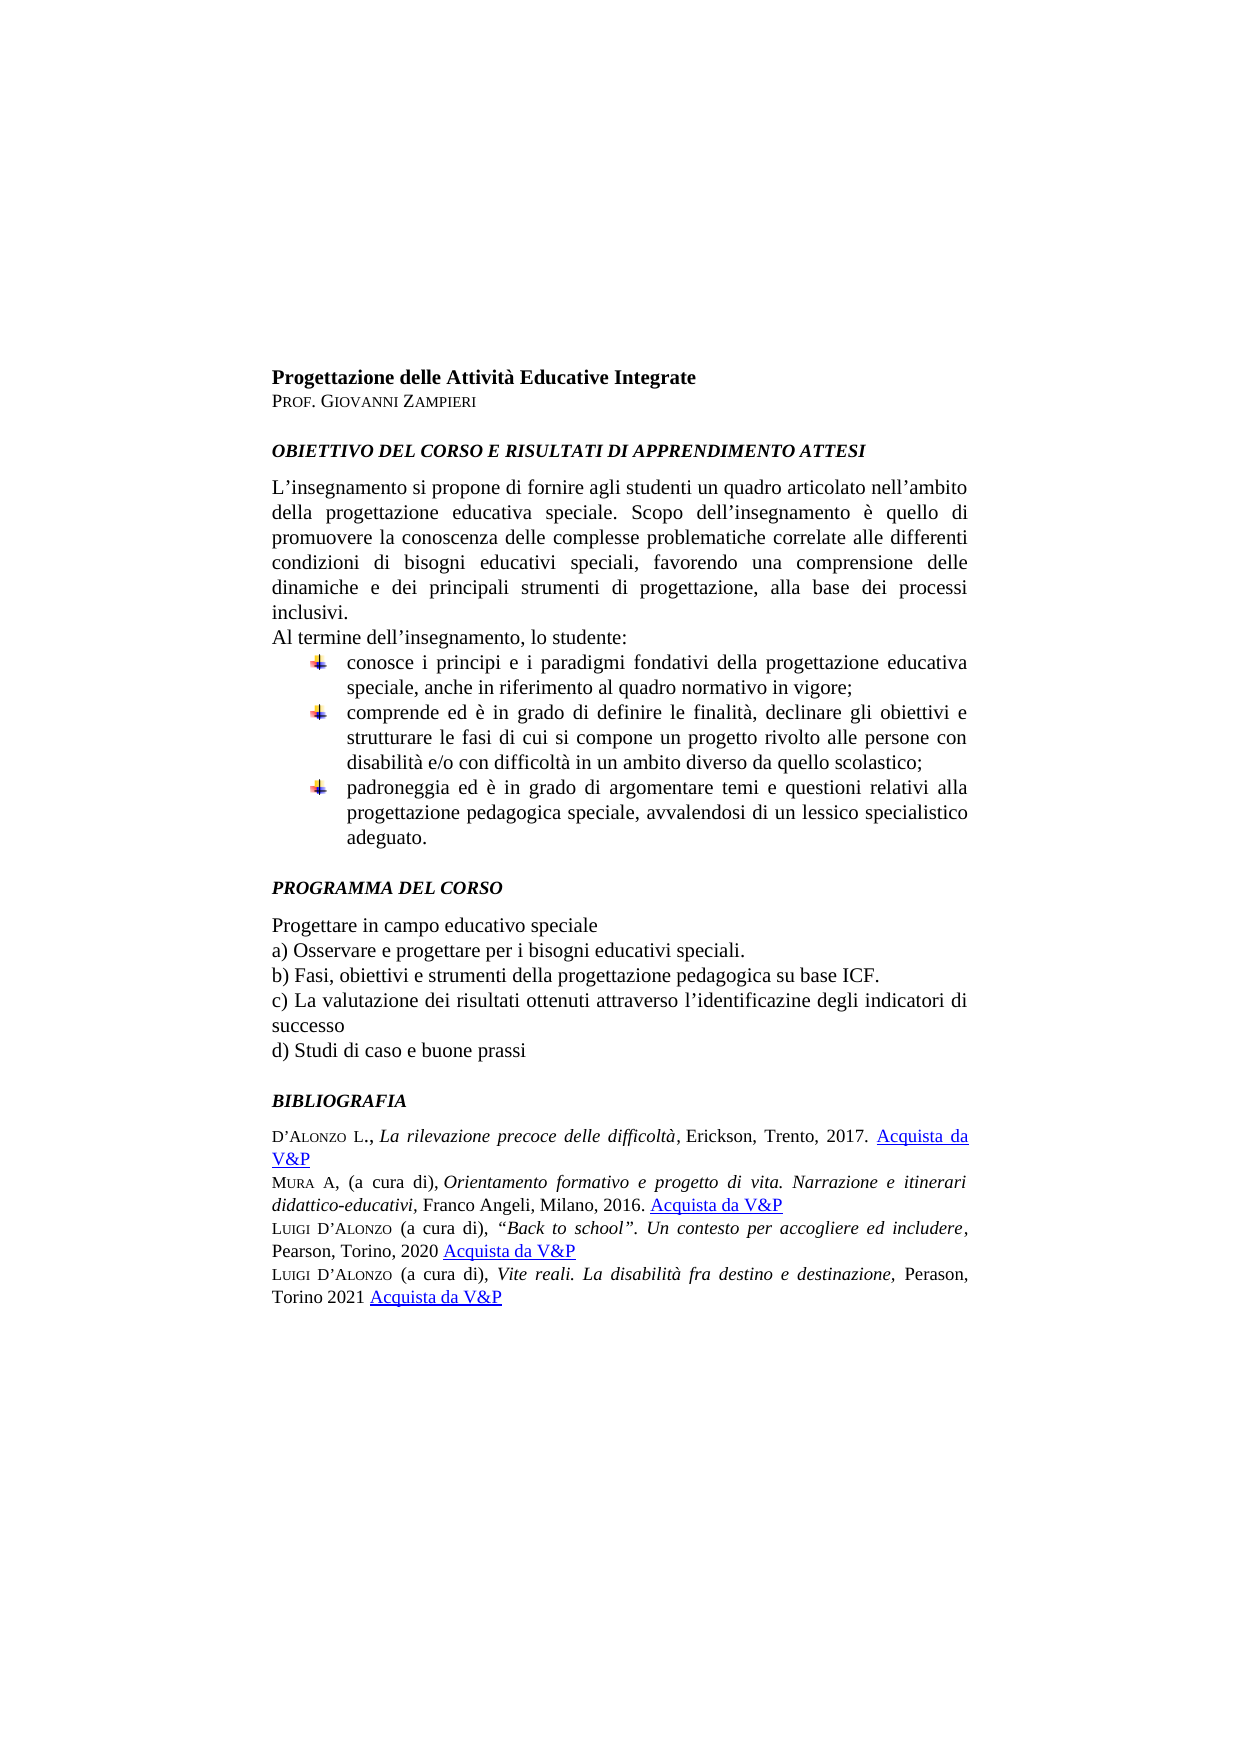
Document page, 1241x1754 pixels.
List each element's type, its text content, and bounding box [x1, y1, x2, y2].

text a) Osservare e progettare per i bisogni educativi speciali. [272, 937, 968, 962]
picture [310, 778, 327, 795]
text c) La valutazione dei risultati ottenuti attraverso l’identificazine degli indicatori di successo [272, 987, 968, 1037]
text Al termine dell’insegnamento, lo studente: [272, 624, 968, 649]
list conosce i principi e i paradigmi fondativi della progettazione educativa speciale, anche in riferimento al quadro normativo in vigore; [309, 649, 968, 699]
text D’Alonzo L., La rilevazione precoce delle difficoltà, Erickson, Trento, 2017. Acquista da V&P [272, 1124, 968, 1170]
text b) Fasi, obiettivi e strumenti della progettazione pedagogica su base ICF. [272, 962, 968, 987]
text Luigi D’Alonzo (a cura di), “Back to school”. Un contesto per accogliere ed includere, Pearson, Torino, 2020 Acquista da V&P [272, 1216, 968, 1262]
text Prof. Giovanni Zampieri [272, 389, 968, 412]
text d) Studi di caso e buone prassi [272, 1037, 968, 1062]
list comprende ed è in grado di definire le finalità, declinare gli obiettivi e strutturare le fasi di cui si compone un progetto rivolto alle persone con disabilità e/o con difficoltà in un ambito diverso da quello scolastico; [309, 699, 968, 774]
text BIBLIOGRAFIA [272, 1087, 968, 1112]
text Progettazione delle Attività Educative Integrate [272, 366, 968, 389]
text L’insegnamento si propone di fornire agli studenti un quadro articolato nell’ambito della progettazione educativa speciale. Scopo dell’insegnamento è quello di promuovere la conoscenza delle complesse problematiche correlate alle differenti condizioni di bisogni educativi speciali, favorendo una comprensione delle dinamiche e dei principali strumenti di progettazione, alla base dei processi inclusivi. [272, 474, 968, 624]
text Luigi D’Alonzo (a cura di), Vite reali. La disabilità fra destino e destinazione, Perason, Torino 2021 Acquista da V&P [272, 1262, 968, 1308]
list padroneggia ed è in grado di argomentare temi e questioni relativi alla progettazione pedagogica speciale, avvalendosi di un lessico specialistico adeguato. [309, 774, 968, 849]
picture [310, 703, 327, 720]
text Mura A, (a cura di), Orientamento formativo e progetto di vita. Narrazione e itinerari didattico-educativi, Franco Angeli, Milano, 2016. Acquista da V&P [272, 1170, 968, 1216]
text Progettare in campo educativo speciale [272, 912, 968, 937]
text PROGRAMMA DEL CORSO [272, 874, 968, 899]
picture [310, 653, 327, 670]
text OBIETTIVO DEL CORSO E RISULTATI DI APPRENDIMENTO ATTESI [272, 437, 968, 462]
